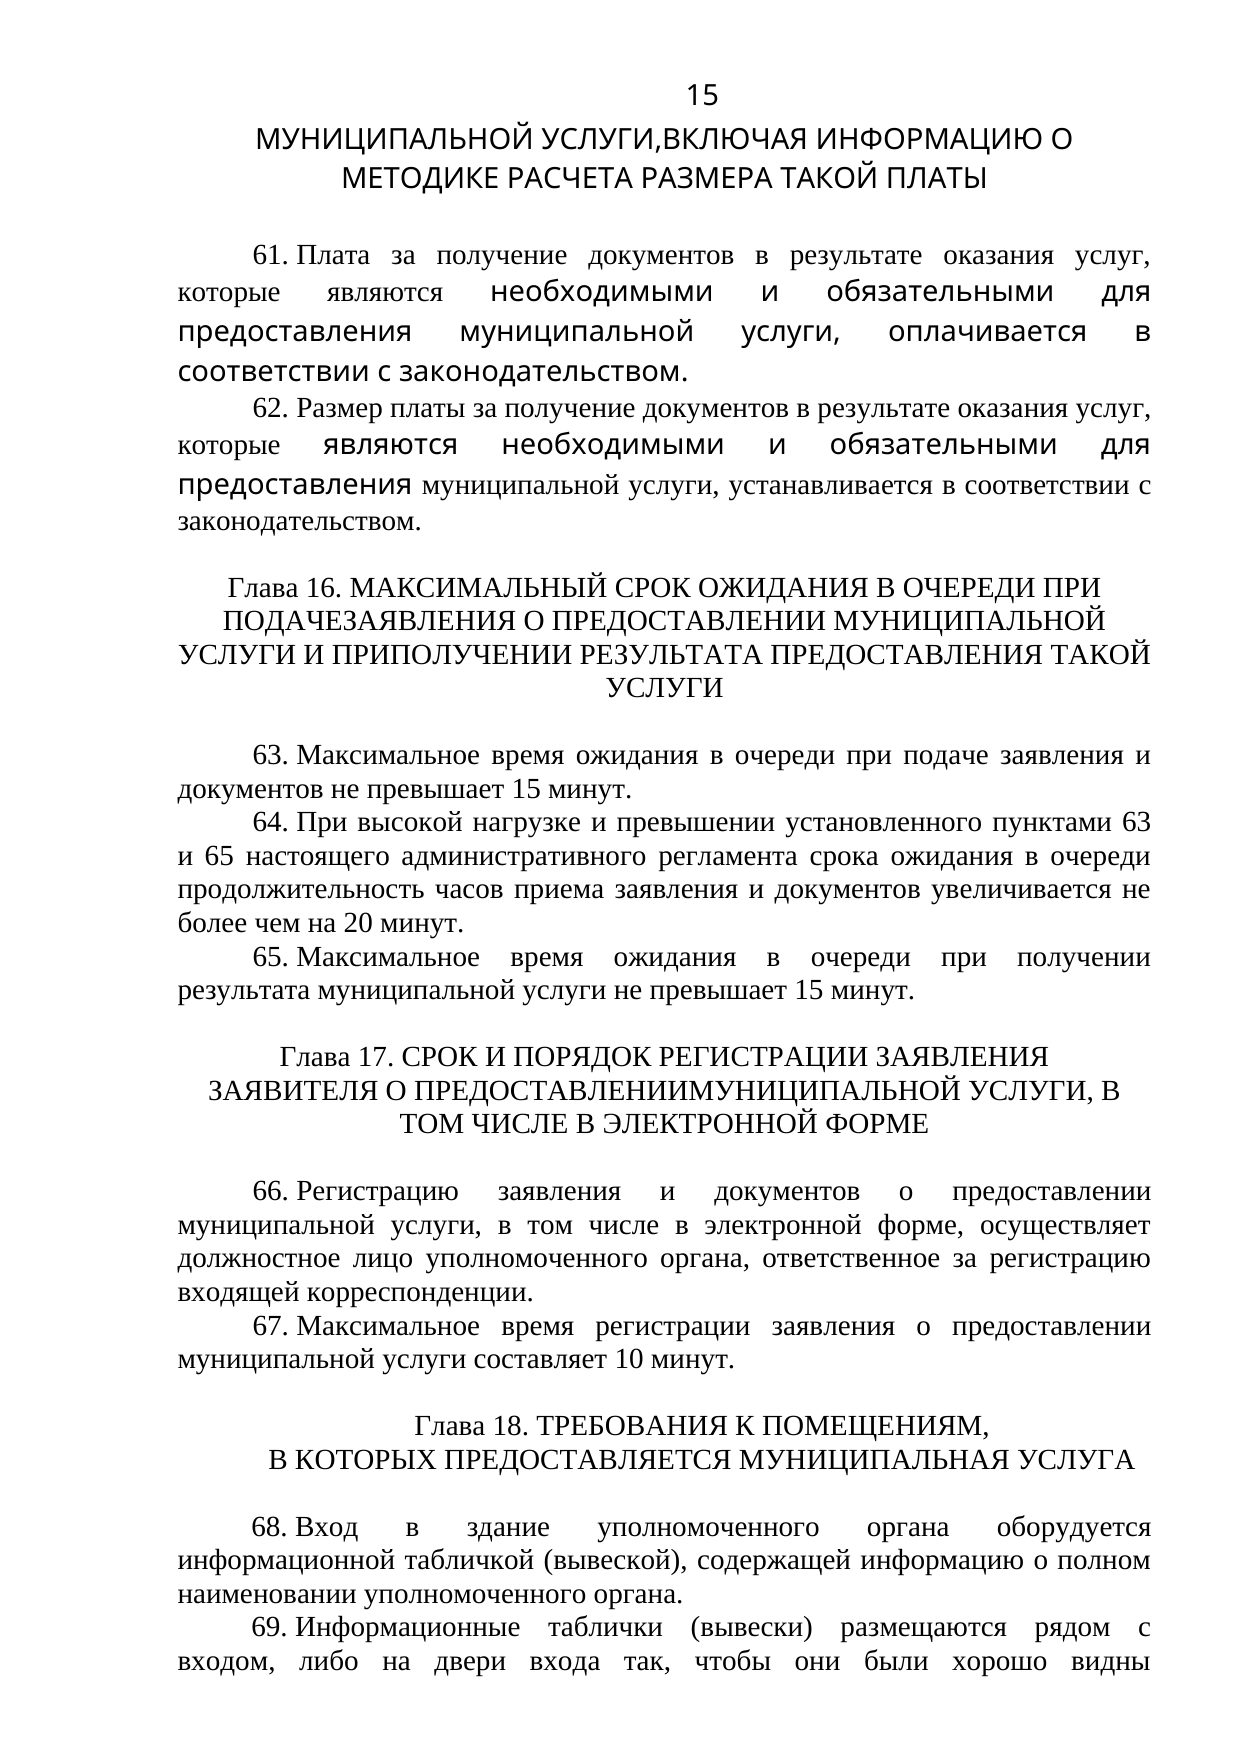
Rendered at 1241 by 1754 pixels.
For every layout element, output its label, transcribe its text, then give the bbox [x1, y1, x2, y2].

text Глава 18. ТРЕБОВАНИЯ К ПОМЕЩЕНИЯМ, [177, 1408, 1152, 1442]
text В КОТОРЫХ ПРЕДОСТАВЛЯЕТСЯ МУНИЦИПАЛЬНАЯ УСЛУГА [177, 1442, 1152, 1475]
text 61. Плата за получение документов в результате оказания услуг, которые являются необходимыми и обязательными для предоставления муниципальной услуги, оплачивается в соответствии с законодательством. [177, 237, 1152, 390]
text 62. Размер платы за получение документов в результате оказания услуг, которые являются необходимыми и обязательными для предоставления муниципальной услуги, устанавливается в соответствии с законодательством. [177, 390, 1152, 536]
text Глава 17. СРОК И ПОРЯДОК РЕГИСТРАЦИИ ЗАЯВЛЕНИЯ [177, 1039, 1152, 1073]
text 68. Вход в здание уполномоченного органа оборудуется информационной табличкой (вывеской), содержащей информацию о полном наименовании уполномоченного органа. [177, 1509, 1152, 1609]
text 66. Регистрацию заявления и документов о предоставлении муниципальной услуги, в том числе в электронной форме, осуществляет должностное лицо уполномоченного органа, ответственное за регистрацию входящей корреспонденции. [177, 1173, 1152, 1308]
text 65. Максимальное время ожидания в очереди при получении результата муниципальной услуги не превышает 15 минут. [177, 939, 1152, 1006]
text 64. При высокой нагрузке и превышении установленного пунктами 63 и 65 настоящего административного регламента срока ожидания в очереди продолжительность часов приема заявления и документов увеличивается не более чем на 20 минут. [177, 804, 1152, 939]
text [177, 118, 1152, 197]
text 67. Максимальное время регистрации заявления о предоставлении муниципальной услуги составляет 10 минут. [177, 1308, 1152, 1375]
text Глава 16. МАКСИМАЛЬНЫЙ СРОК ОЖИДАНИЯ В ОЧЕРЕДИ ПРИ ПОДАЧЕЗАЯВЛЕНИЯ О ПРЕДОСТАВЛЕНИИ МУНИЦИПАЛЬНОЙ УСЛУГИ И ПРИПОЛУЧЕНИИ РЕЗУЛЬТАТА ПРЕДОСТАВЛЕНИЯ ТАКОЙ УСЛУГИ [177, 570, 1152, 704]
text 63. Максимальное время ожидания в очереди при подаче заявления и документов не превышает 15 минут. [177, 737, 1152, 804]
text ЗАЯВИТЕЛЯ О ПРЕДОСТАВЛЕНИИМУНИЦИПАЛЬНОЙ УСЛУГИ, В ТОМ ЧИСЛЕ В ЭЛЕКТРОННОЙ ФОРМЕ [177, 1073, 1152, 1140]
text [177, 1609, 1152, 1677]
